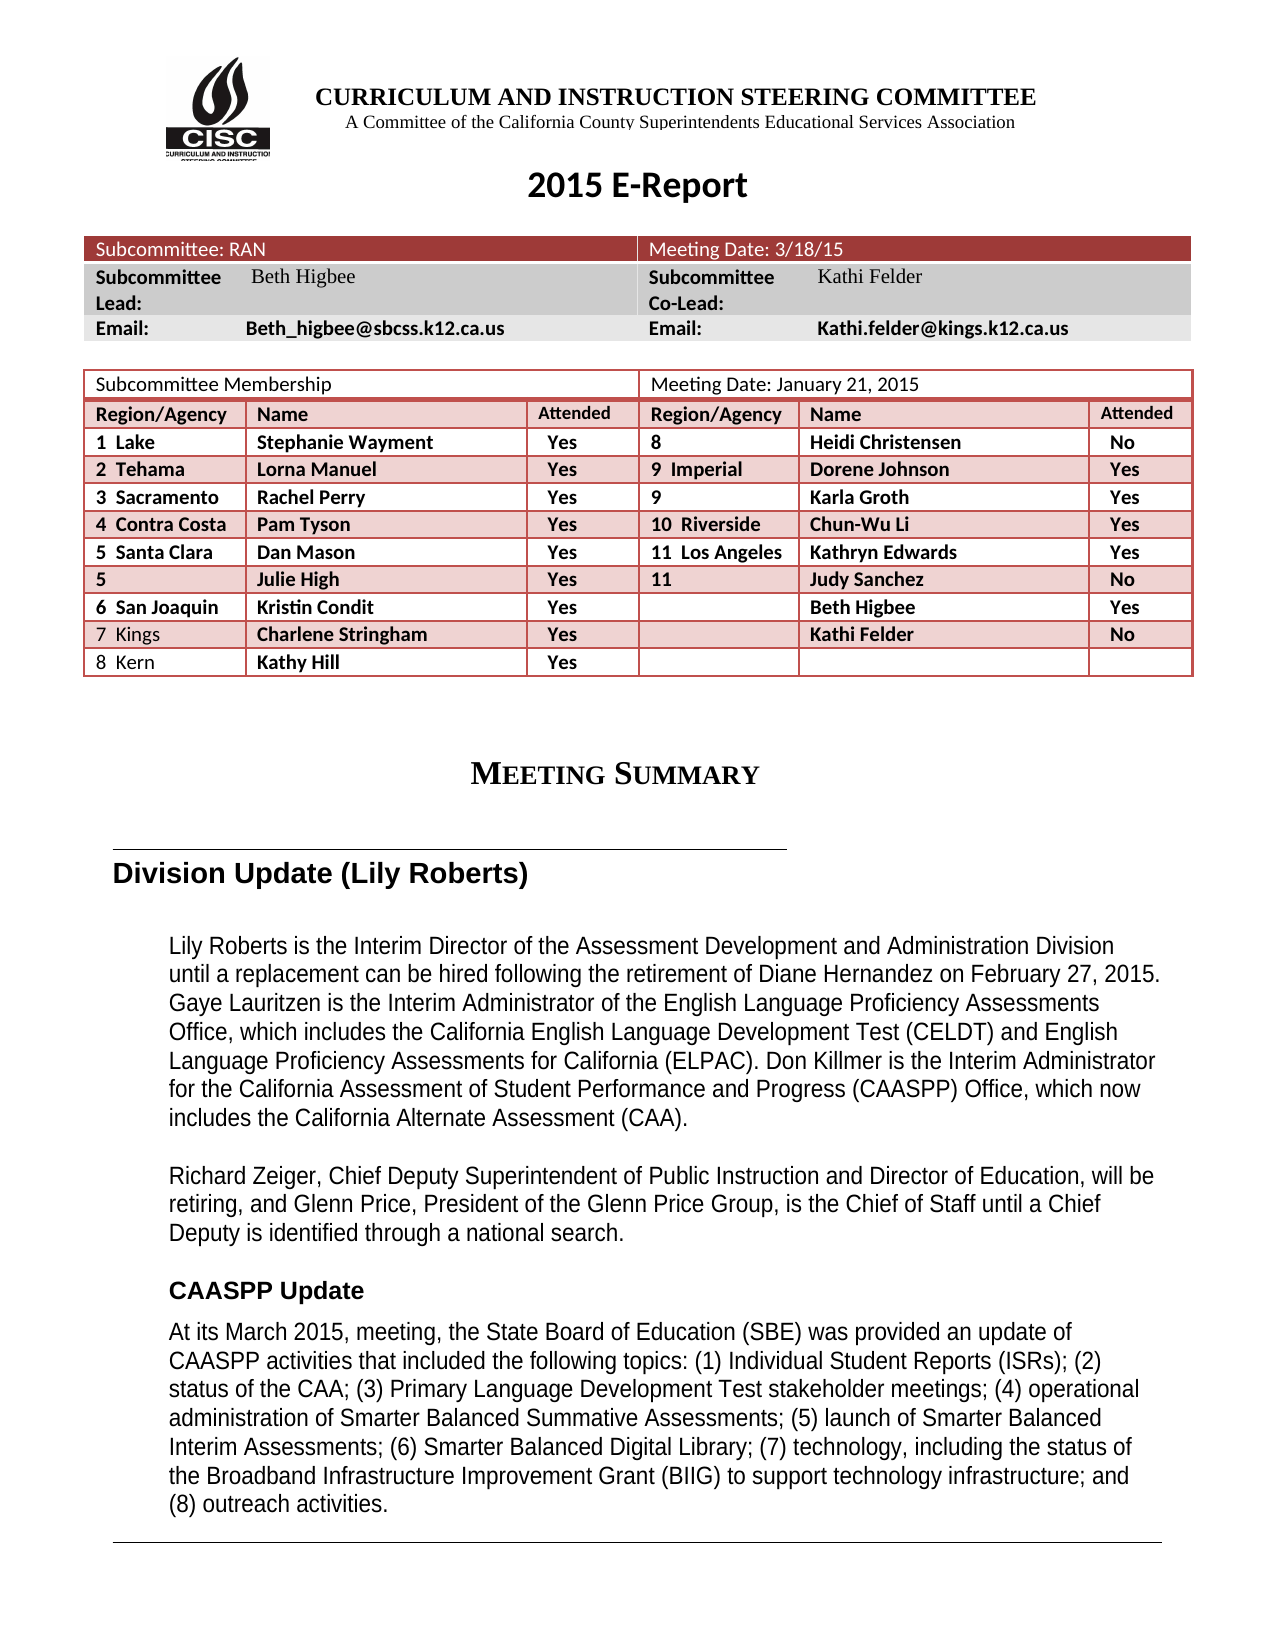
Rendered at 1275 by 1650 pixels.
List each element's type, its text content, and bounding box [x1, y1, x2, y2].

table_header Meeting Date: January 21, 2015 [640, 371, 1191, 397]
text Lily Roberts is the Interim Director of the Assessment Development and Administration Division until a replacement can be hired following the retirement of Diane Hernandez on February 27, 2015. Gaye Lauritzen is the Interim Administrator of the English Language Proficiency Assessments Office, which includes the California English Language Development Test (CELDT) and English Language Proficiency Assessments for California (ELPAC). Don Killmer is the Interim Administrator for the California Assessment of Student Performance and Progress (CAASPP) Office, which now includes the California Alternate Assessment (CAA). [169, 931, 1162, 1132]
table_cell 7 Kings [85, 622, 245, 647]
table_cell Kathy Hill [247, 649, 526, 674]
table_cell Lorna Manuel [247, 457, 526, 482]
table_cell 2 Tehama [85, 457, 245, 482]
table_cell [640, 649, 798, 674]
table_cell Email: [84, 315, 234, 341]
table_cell Yes [528, 539, 638, 564]
table_cell 6 San Joaquin [85, 594, 245, 619]
table_cell Yes [528, 512, 638, 537]
table_cell Kathi Felder [800, 622, 1088, 647]
table_cell 3 Sacramento [85, 484, 245, 509]
table_cell Yes [1090, 484, 1191, 509]
table_cell Attended [1090, 402, 1191, 427]
table_cell Rachel Perry [247, 484, 526, 509]
table_cell No [1090, 622, 1191, 647]
table_cell 11 Los Angeles [640, 539, 798, 564]
table_cell 4 Contra Costa [85, 512, 245, 537]
table_cell Julie High [247, 567, 526, 592]
table_cell Judy Sanchez [800, 567, 1088, 592]
table_cell Beth Higbee [234, 264, 637, 315]
table_cell Heidi Christensen [800, 429, 1088, 454]
table_cell Yes [1090, 512, 1191, 537]
text Meeting Summary [67, 753, 1162, 792]
picture [165, 56, 270, 161]
table_cell 11 [640, 567, 798, 592]
table_cell 9 Imperial [640, 457, 798, 482]
table_cell Yes [528, 567, 638, 592]
table_cell [640, 594, 798, 619]
table_cell 8 Kern [85, 649, 245, 674]
table_cell 1 Lake [85, 429, 245, 454]
text Richard Zeiger, Chief Deputy Superintendent of Public Instruction and Director of Education, will be retiring, and Glenn Price, President of the Glenn Price Group, is the Chief of Staff until a Chief Deputy is identified through a national search. [169, 1161, 1162, 1247]
table_cell Karla Groth [800, 484, 1088, 509]
table_header Meeting Date: 3/18/15 [638, 236, 1191, 261]
table_cell Yes [1090, 539, 1191, 564]
table_cell Stephanie Wayment [247, 429, 526, 454]
table_cell Kristin Condit [247, 594, 526, 619]
table_cell Region/Agency [85, 402, 245, 427]
table_cell Yes [528, 594, 638, 619]
table_cell 9 [640, 484, 798, 509]
table_cell Email: [638, 315, 806, 341]
table_cell Dorene Johnson [800, 457, 1088, 482]
table_header Subcommittee Membership [85, 371, 638, 397]
table_cell 10 Riverside [640, 512, 798, 537]
table_cell No [1090, 429, 1191, 454]
table_cell Region/Agency [640, 402, 798, 427]
table_cell Kathryn Edwards [800, 539, 1088, 564]
table_cell Yes [1090, 457, 1191, 482]
table_cell 8 [640, 429, 798, 454]
table_cell Dan Mason [247, 539, 526, 564]
text 2015 E-Report [112, 161, 1162, 207]
table_cell Yes [528, 429, 638, 454]
table_cell Subcommittee Co-Lead: [638, 264, 806, 315]
text At its March 2015, meeting, the State Board of Education (SBE) was provided an update of CAASPP activities that included the following topics: (1) Individual Student Reports (ISRs); (2) status of the CAA; (3) Primary Language Development Test stakeholder meetings; (4) operational administration of Smarter Balanced Summative Assessments; (5) launch of Smarter Balanced Interim Assessments; (6) Smarter Balanced Digital Library; (7) technology, including the status of the Broadband Infrastructure Improvement Grant (BIIG) to support technology infrastructure; and (8) outreach activities. [169, 1317, 1162, 1518]
table_cell Yes [528, 649, 638, 674]
table_cell [1090, 649, 1191, 674]
table_cell Yes [528, 484, 638, 509]
table_cell Name [247, 402, 526, 427]
table_cell Beth_higbee@sbcss.k12.ca.us [234, 315, 637, 341]
table_cell No [1090, 567, 1191, 592]
table_cell Name [800, 402, 1088, 427]
table_cell Subcommittee Lead: [84, 264, 234, 315]
subtitle Division Update (Lily Roberts) [112, 850, 787, 889]
table_cell Yes [528, 457, 638, 482]
table_cell Pam Tyson [247, 512, 526, 537]
table_cell [800, 649, 1088, 674]
table_cell Yes [528, 622, 638, 647]
table_cell Kathi Felder [806, 264, 1191, 315]
table_cell Attended [528, 402, 638, 427]
table_cell 5 [85, 567, 245, 592]
table_cell Yes [1090, 594, 1191, 619]
subtitle CAASPP Update [169, 1276, 1162, 1304]
table_cell [640, 622, 798, 647]
table_cell Beth Higbee [800, 594, 1088, 619]
table_cell Chun-Wu Li [800, 512, 1088, 537]
table_cell Kathi.felder@kings.k12.ca.us [806, 315, 1191, 341]
table_header Subcommittee: RAN [84, 236, 637, 261]
table_cell 5 Santa Clara [85, 539, 245, 564]
table_cell Charlene Stringham [247, 622, 526, 647]
